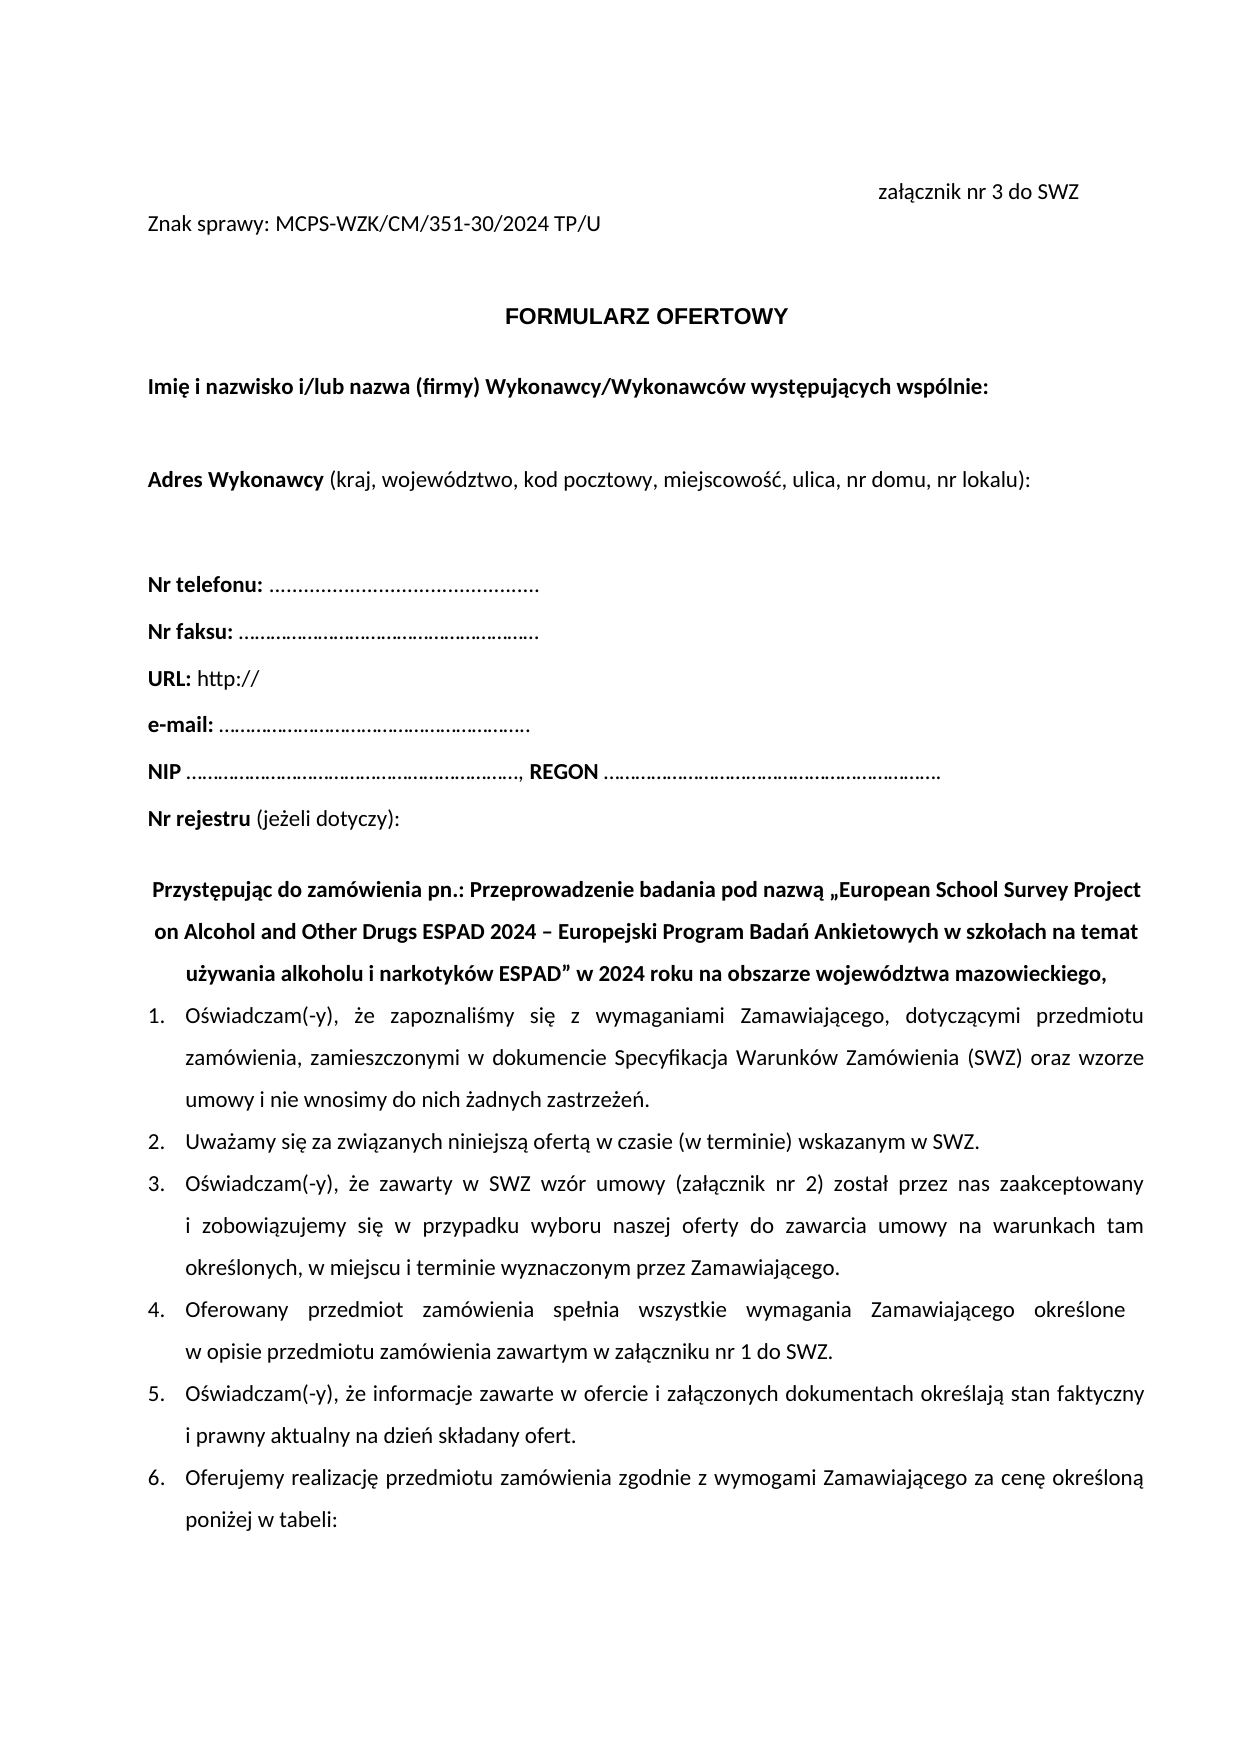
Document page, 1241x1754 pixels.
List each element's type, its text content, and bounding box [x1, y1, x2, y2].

text Nr faksu: ………………………………………………… [148, 617, 1146, 645]
text Znak sprawy: MCPS-WZK/CM/351-30/2024 TP/U [148, 209, 1146, 237]
text Imię i nazwisko i/lub nazwa (firmy) Wykonawcy/Wykonawców występujących wspólnie: [148, 372, 1146, 400]
text e-mail: ………………………………………………….. [148, 711, 1146, 738]
text Adres Wykonawcy (kraj, województwo, kod pocztowy, miejscowość, ulica, nr domu, nr lokalu): [148, 465, 1146, 493]
text URL: http:// [148, 664, 1146, 692]
list Oświadczam(-y), że informacje zawarte w ofercie i załączonych dokumentach określają stan faktyczny i prawny aktualny na dzień składany ofert. [148, 1379, 1146, 1449]
list Nr rejestru (jeżeli dotyczy): [148, 804, 1146, 832]
list Oświadczam(-y), że zawarty w SWZ wzór umowy (załącznik nr 2) został przez nas zaakceptowany i zobowiązujemy się w przypadku wyboru naszej oferty do zawarcia umowy na warunkach tam określonych, w miejscu i terminie wyznaczonym przez Zamawiającego. [148, 1169, 1146, 1281]
text NIP ………………………………………………………, REGON ………………………………………………………. [148, 757, 1146, 785]
text Nr telefonu: ............................................... [148, 570, 1146, 598]
list Uważamy się za związanych niniejszą ofertą w czasie (w terminie) wskazanym w SWZ. [148, 1127, 1146, 1155]
list Oferowany przedmiot zamówienia spełnia wszystkie wymagania Zamawiającego określone w opisie przedmiotu zamówienia zawartym w załączniku nr 1 do SWZ. [148, 1295, 1146, 1365]
list FORMULARZ OFERTOWY [148, 303, 1146, 330]
list Oświadczam(-y), że zapoznaliśmy się z wymaganiami Zamawiającego, dotyczącymi przedmiotu zamówienia, zamieszczonymi w dokumencie Specyfikacja Warunków Zamówienia (SWZ) oraz wzorze umowy i nie wnosimy do nich żadnych zastrzeżeń. [148, 1001, 1146, 1113]
text załącznik nr 3 do SWZ [738, 177, 1146, 205]
text Przystępując do zamówienia pn.: Przeprowadzenie badania pod nazwą „European School Survey Project on Alcohol and Other Drugs ESPAD 2024 – Europejski Program Badań Ankietowych w szkołach na temat używania alkoholu i narkotyków ESPAD” w 2024 roku na obszarze województwa mazowieckiego, [148, 875, 1146, 987]
list Oferujemy realizację przedmiotu zamówienia zgodnie z wymogami Zamawiającego za cenę określoną poniżej w tabeli: [148, 1463, 1146, 1533]
